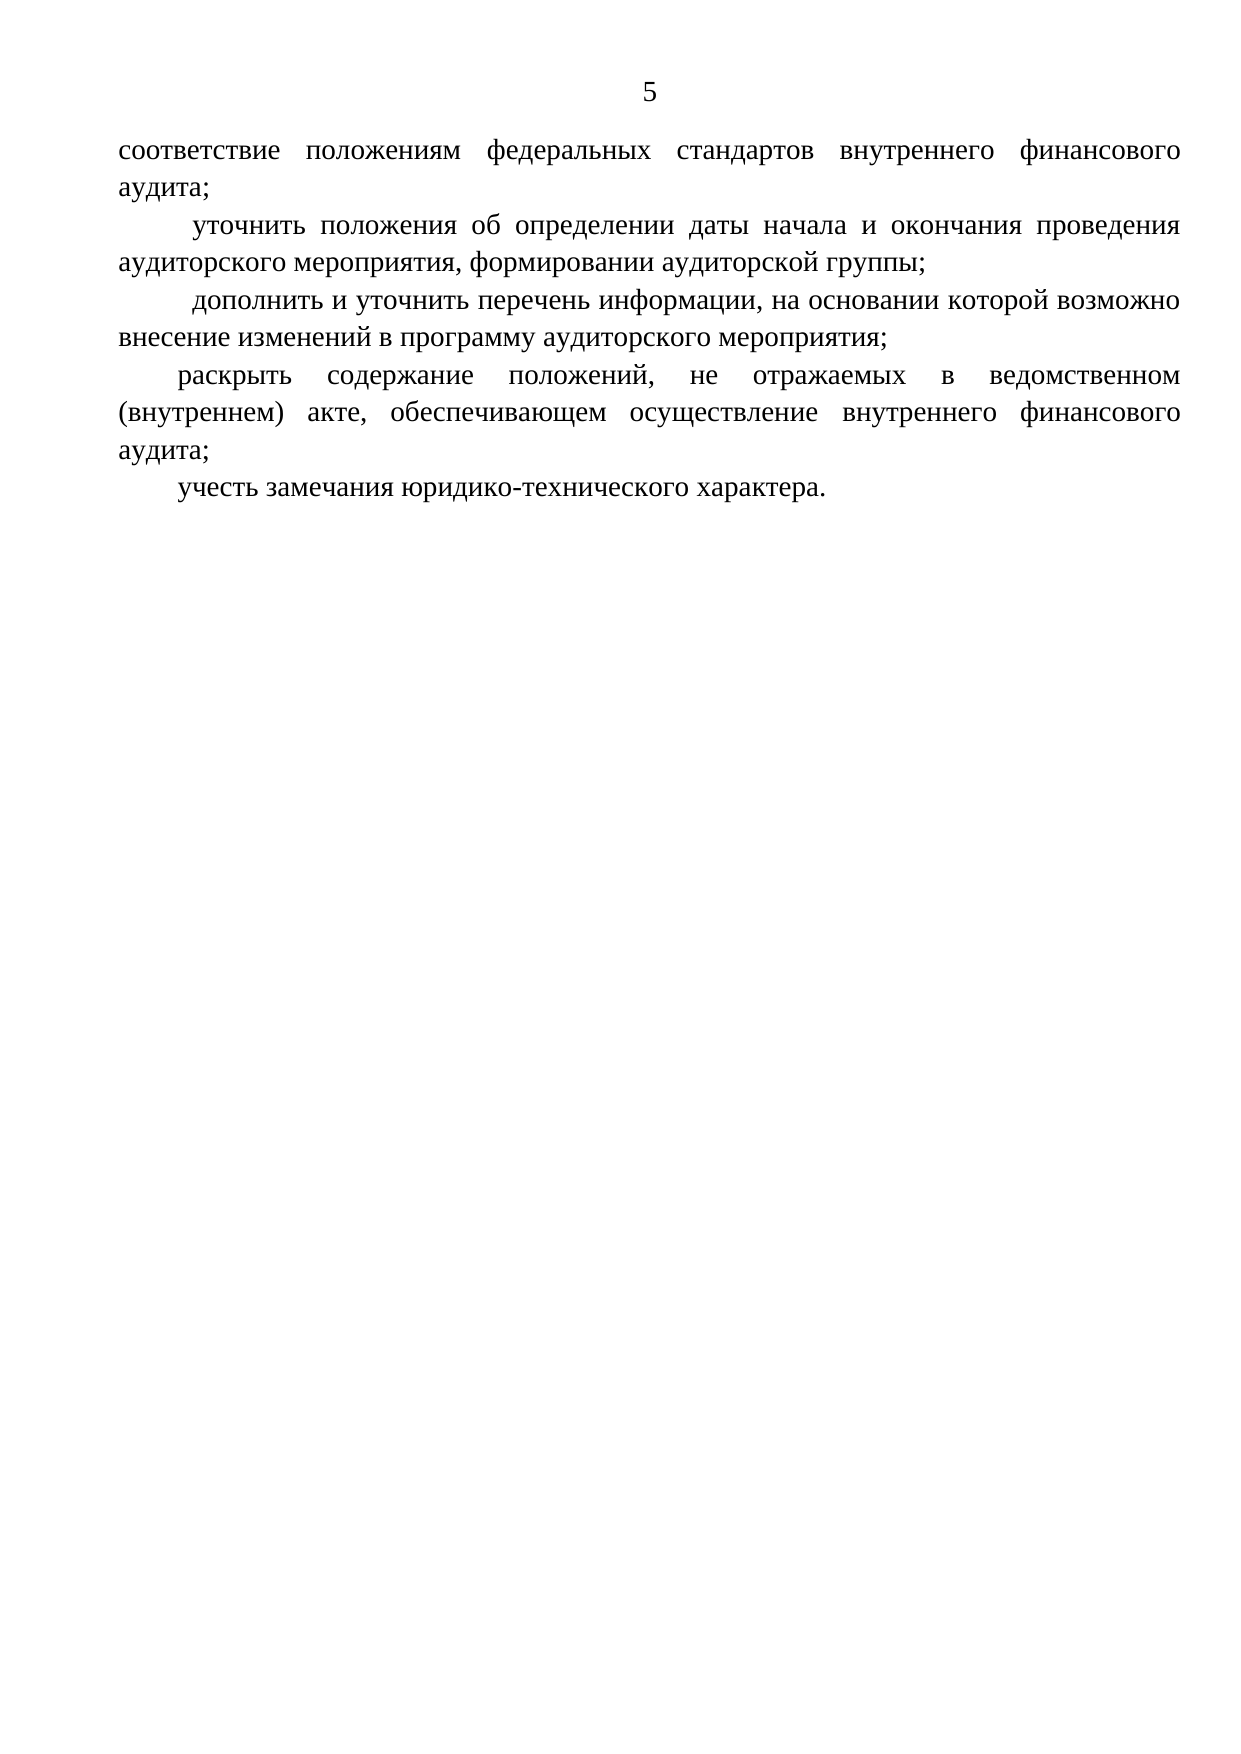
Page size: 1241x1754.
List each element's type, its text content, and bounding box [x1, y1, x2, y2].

text раскрыть содержание положений, не отражаемых в ведомственном (внутреннем) акте, обеспечивающем осуществление внутреннего финансового аудита; [118, 357, 1181, 466]
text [118, 132, 1181, 203]
text учесть замечания юридико-технического характера. [118, 469, 1181, 503]
text дополнить и уточнить перечень информации, на основании которой возможно внесение изменений в программу аудиторского мероприятия; [118, 282, 1181, 353]
text уточнить положения об определении даты начала и окончания проведения аудиторского мероприятия, формировании аудиторской группы; [118, 207, 1181, 278]
